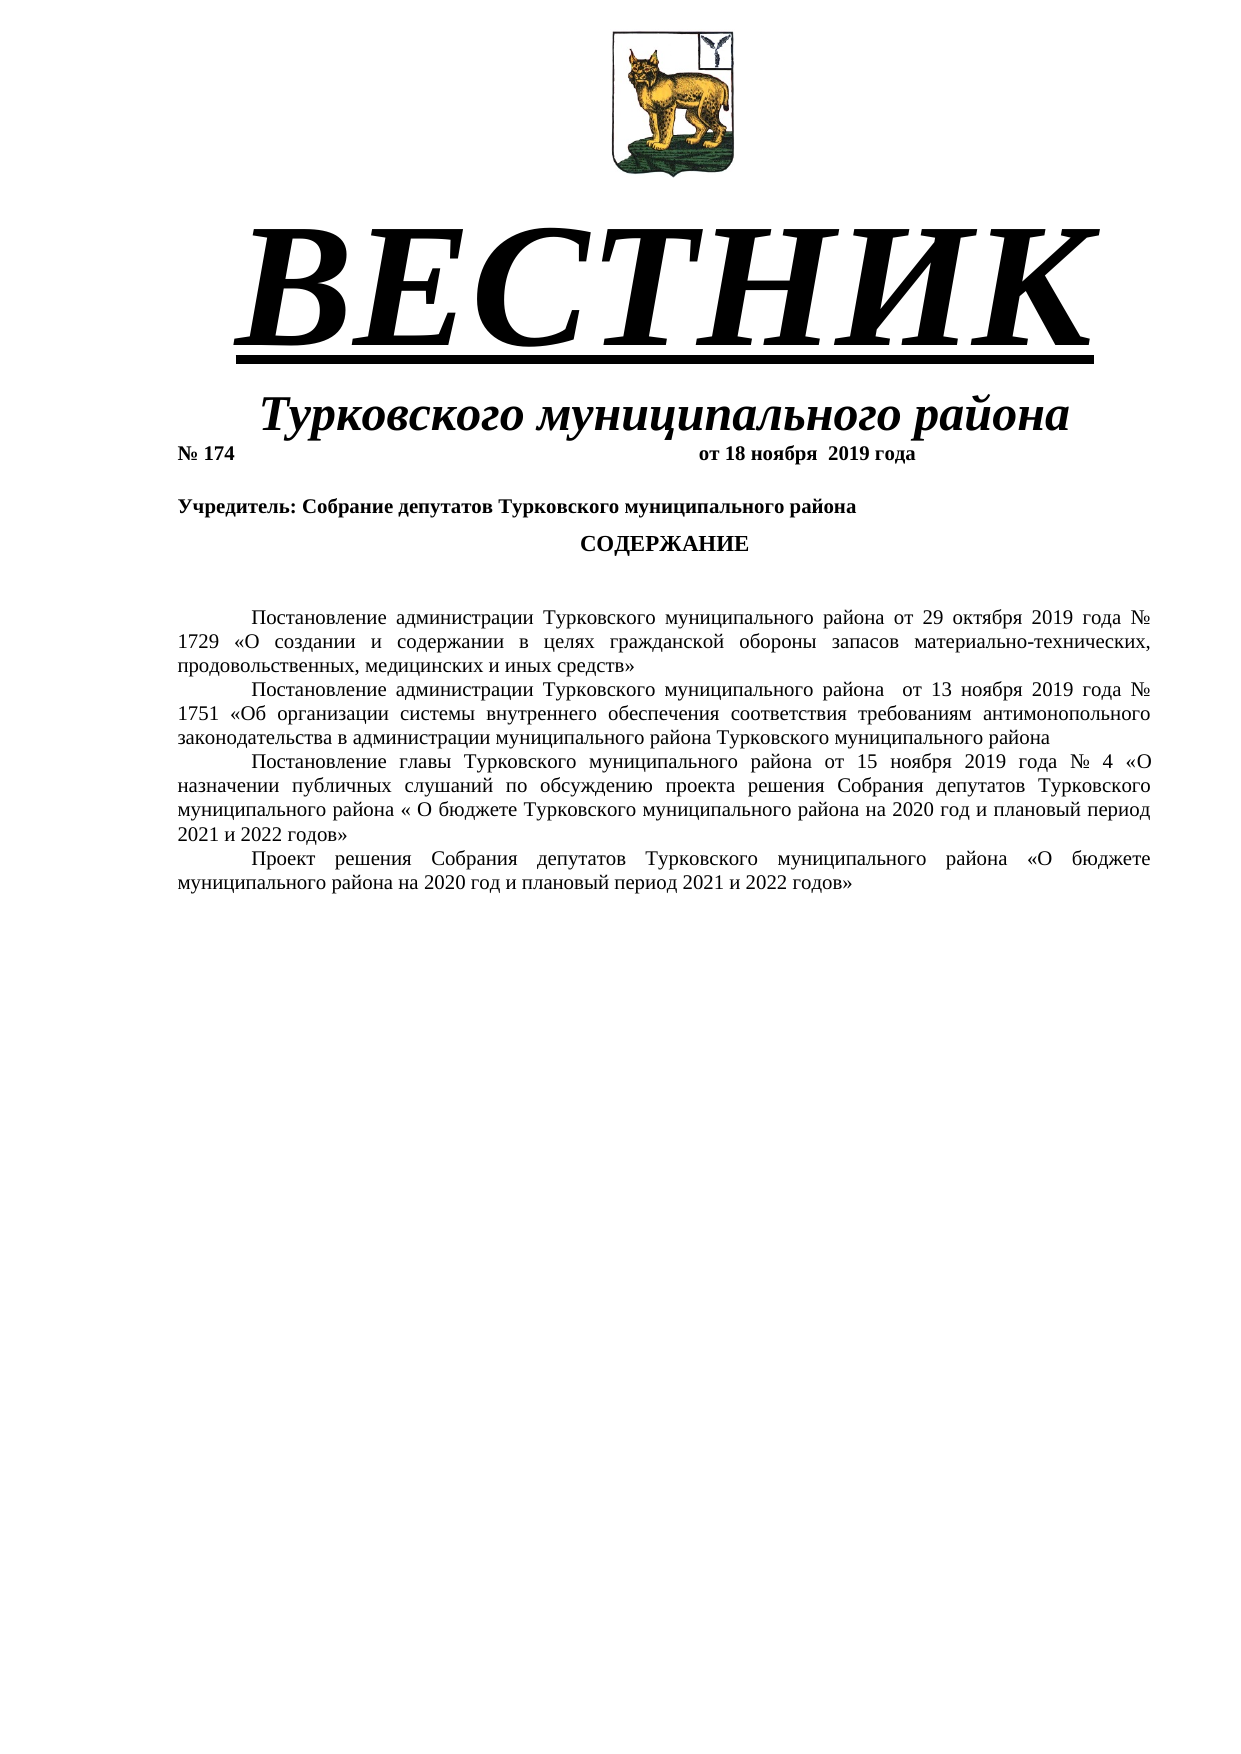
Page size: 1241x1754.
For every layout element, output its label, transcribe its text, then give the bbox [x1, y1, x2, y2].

text Постановление главы Турковского муниципального района от 15 ноября 2019 года № 4 «О назначении публичных слушаний по обсуждению проекта решения Собрания депутатов Турковского муниципального района « О бюджете Турковского муниципального района на 2020 год и плановый период 2021 и 2022 годов» [177, 749, 1152, 846]
text ВЕСТНИК [177, 179, 1152, 383]
text Постановление администрации Турковского муниципального района от 29 октября 2019 года № 1729 «О создании и содержании в целях гражданской обороны запасов материально-технических, продовольственных, медицинских и иных средств» [177, 605, 1152, 677]
picture [610, 29, 735, 180]
text № 174 от 18 ноября 2019 года [177, 441, 1152, 465]
text Турковского муниципального района [177, 383, 1152, 441]
text Постановление администрации Турковского муниципального района от 13 ноября 2019 года № 1751 «Об организации системы внутреннего обеспечения соответствия требованиям антимонопольного законодательства в администрации муниципального района Турковского муниципального района [177, 677, 1152, 749]
text Учредитель: Собрание депутатов Турковского муниципального района [177, 494, 1152, 518]
text Проект решения Собрания депутатов Турковского муниципального района «О бюджете муниципального района на 2020 год и плановый период 2021 и 2022 годов» [177, 846, 1152, 894]
text СОДЕРЖАНИЕ [177, 530, 1152, 557]
